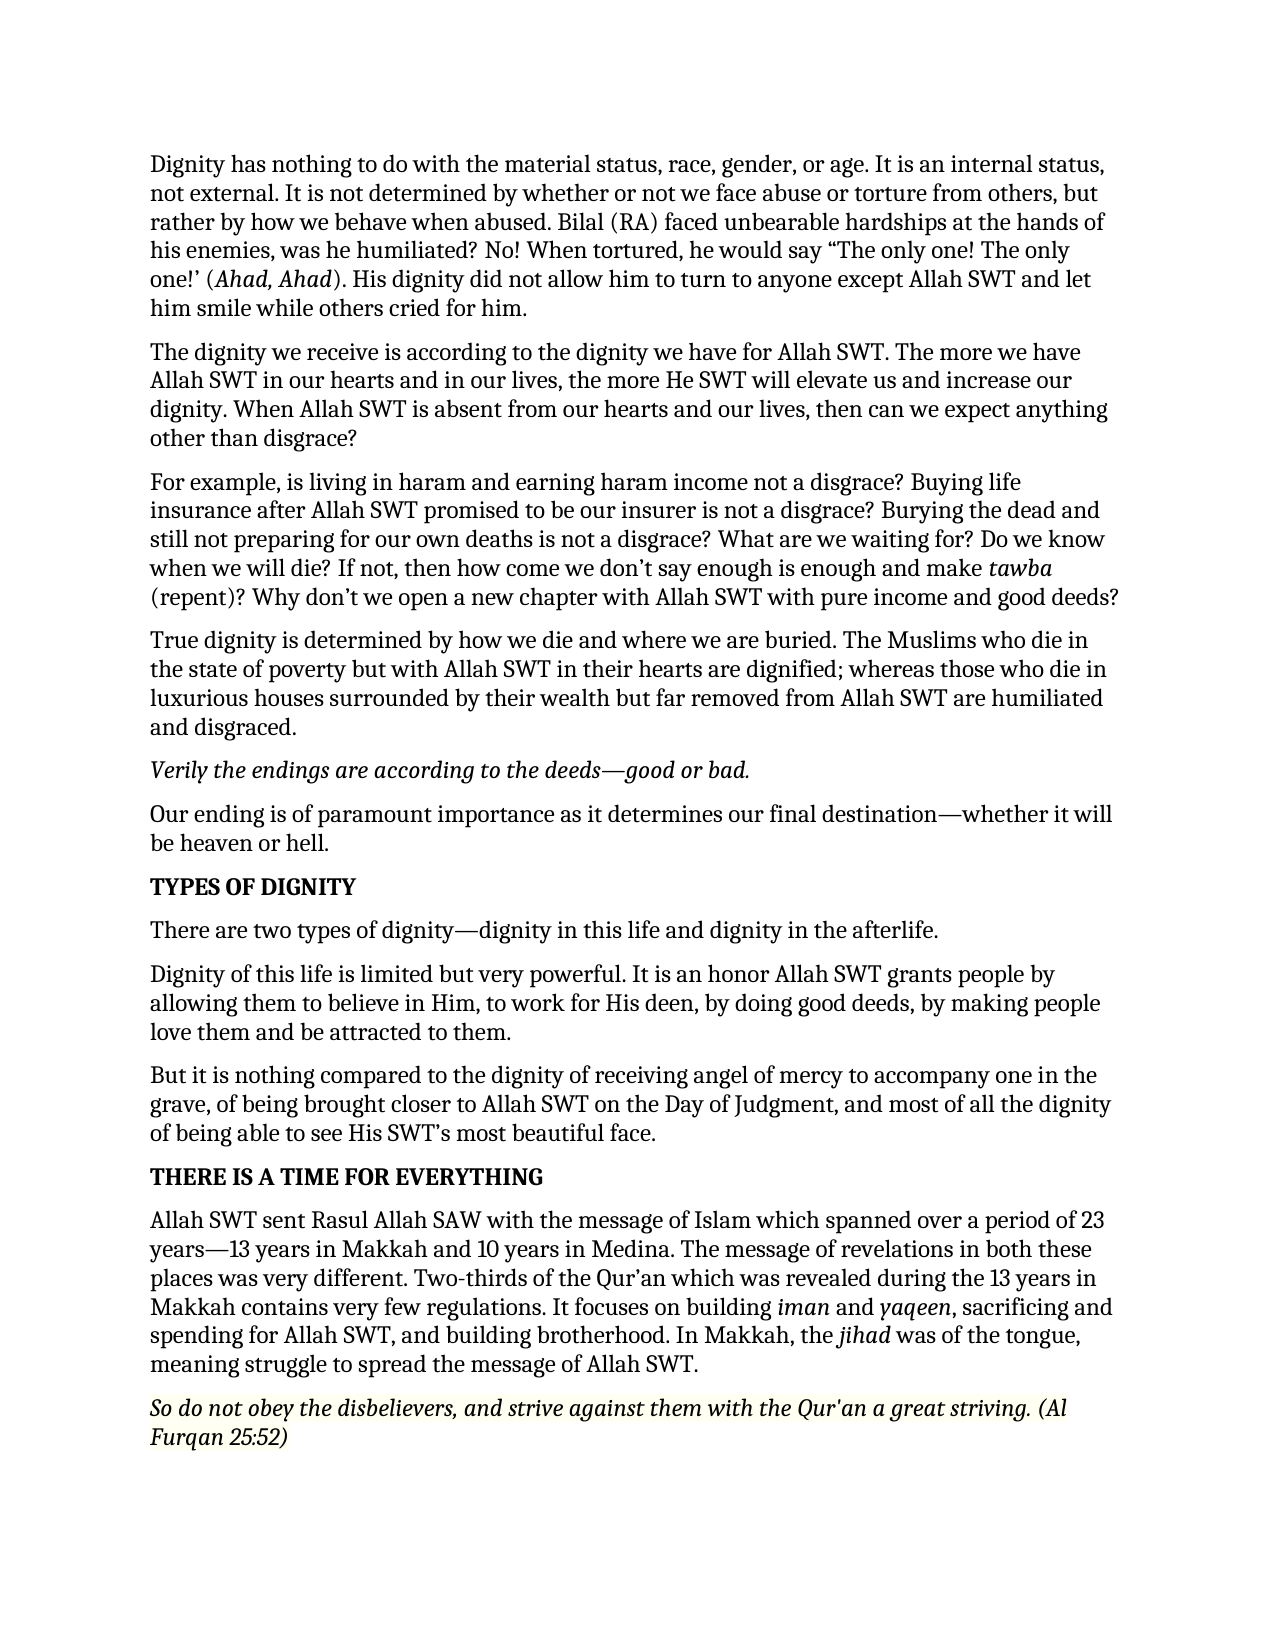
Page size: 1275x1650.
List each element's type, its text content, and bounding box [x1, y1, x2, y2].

text Our ending is of paramount importance as it determines our final destination—whether it will be heaven or hell. [150, 800, 1125, 857]
text For example, is living in haram and earning haram income not a disgrace? Buying life insurance after Allah SWT promised to be our insurer is not a disgrace? Burying the dead and still not preparing for our own deaths is not a disgrace? What are we waiting for? Do we know when we will die? If not, then how come we don’t say enough is enough and make tawba (repent)? Why don’t we open a new chapter with Allah SWT with pure income and good deeds? [150, 467, 1125, 611]
text Verily the endings are according to the deeds—good or bad. [150, 756, 1125, 785]
text Allah SWT sent Rasul Allah SAW with the message of Islam which spanned over a period of 23 years—13 years in Makkah and 10 years in Medina. The message of revelations in both these places was very different. Two-thirds of the Qur’an which was revealed during the 13 years in Makkah contains very few regulations. It focuses on building iman and yaqeen, sacrificing and spending for Allah SWT, and building brotherhood. In Makkah, the jihad was of the tongue, meaning struggle to spread the message of Allah SWT. [150, 1206, 1125, 1379]
text But it is nothing compared to the dignity of receiving angel of mercy to accompany one in the grave, of being brought closer to Allah SWT on the Day of Judgment, and most of all the dignity of being able to see His SWT’s most beautiful face. [150, 1061, 1125, 1147]
text Dignity of this life is limited but very powerful. It is an honor Allah SWT grants people by allowing them to believe in Him, to work for His deen, by doing good deeds, by making people love them and be attracted to them. [150, 960, 1125, 1046]
text THERE IS A TIME FOR EVERYTHING [150, 1162, 1125, 1191]
text True dignity is determined by how we die and where we are buried. The Muslims who die in the state of poverty but with Allah SWT in their hearts are dignified; whereas those who die in luxurious houses surrounded by their wealth but far removed from Allah SWT are humiliated and disgraced. [150, 626, 1125, 741]
text TYPES OF DIGNITY [150, 872, 1125, 901]
text The dignity we receive is according to the dignity we have for Allah SWT. The more we have Allah SWT in our hearts and in our lives, the more He SWT will elevate us and increase our dignity. When Allah SWT is absent from our hearts and our lives, then can we expect anything other than disgrace? [150, 337, 1125, 452]
text Dignity has nothing to do with the material status, race, gender, or age. It is an internal status, not external. It is not determined by whether or not we face abuse or torture from others, but rather by how we behave when abused. Bilal (RA) faced unbearable hardships at the hands of his enemies, was he humiliated? No! When tortured, he would say “The only one! The only one!’ (Ahad, Ahad). His dignity did not allow him to turn to anyone except Allah SWT and let him smile while others cried for him. [150, 150, 1125, 322]
text There are two types of dignity—dignity in this life and dignity in the afterlife. [150, 916, 1125, 945]
text So do not obey the disbelievers, and strive against them with the Qur'an a great striving. (Al Furqan 25:52) [150, 1394, 1125, 1451]
